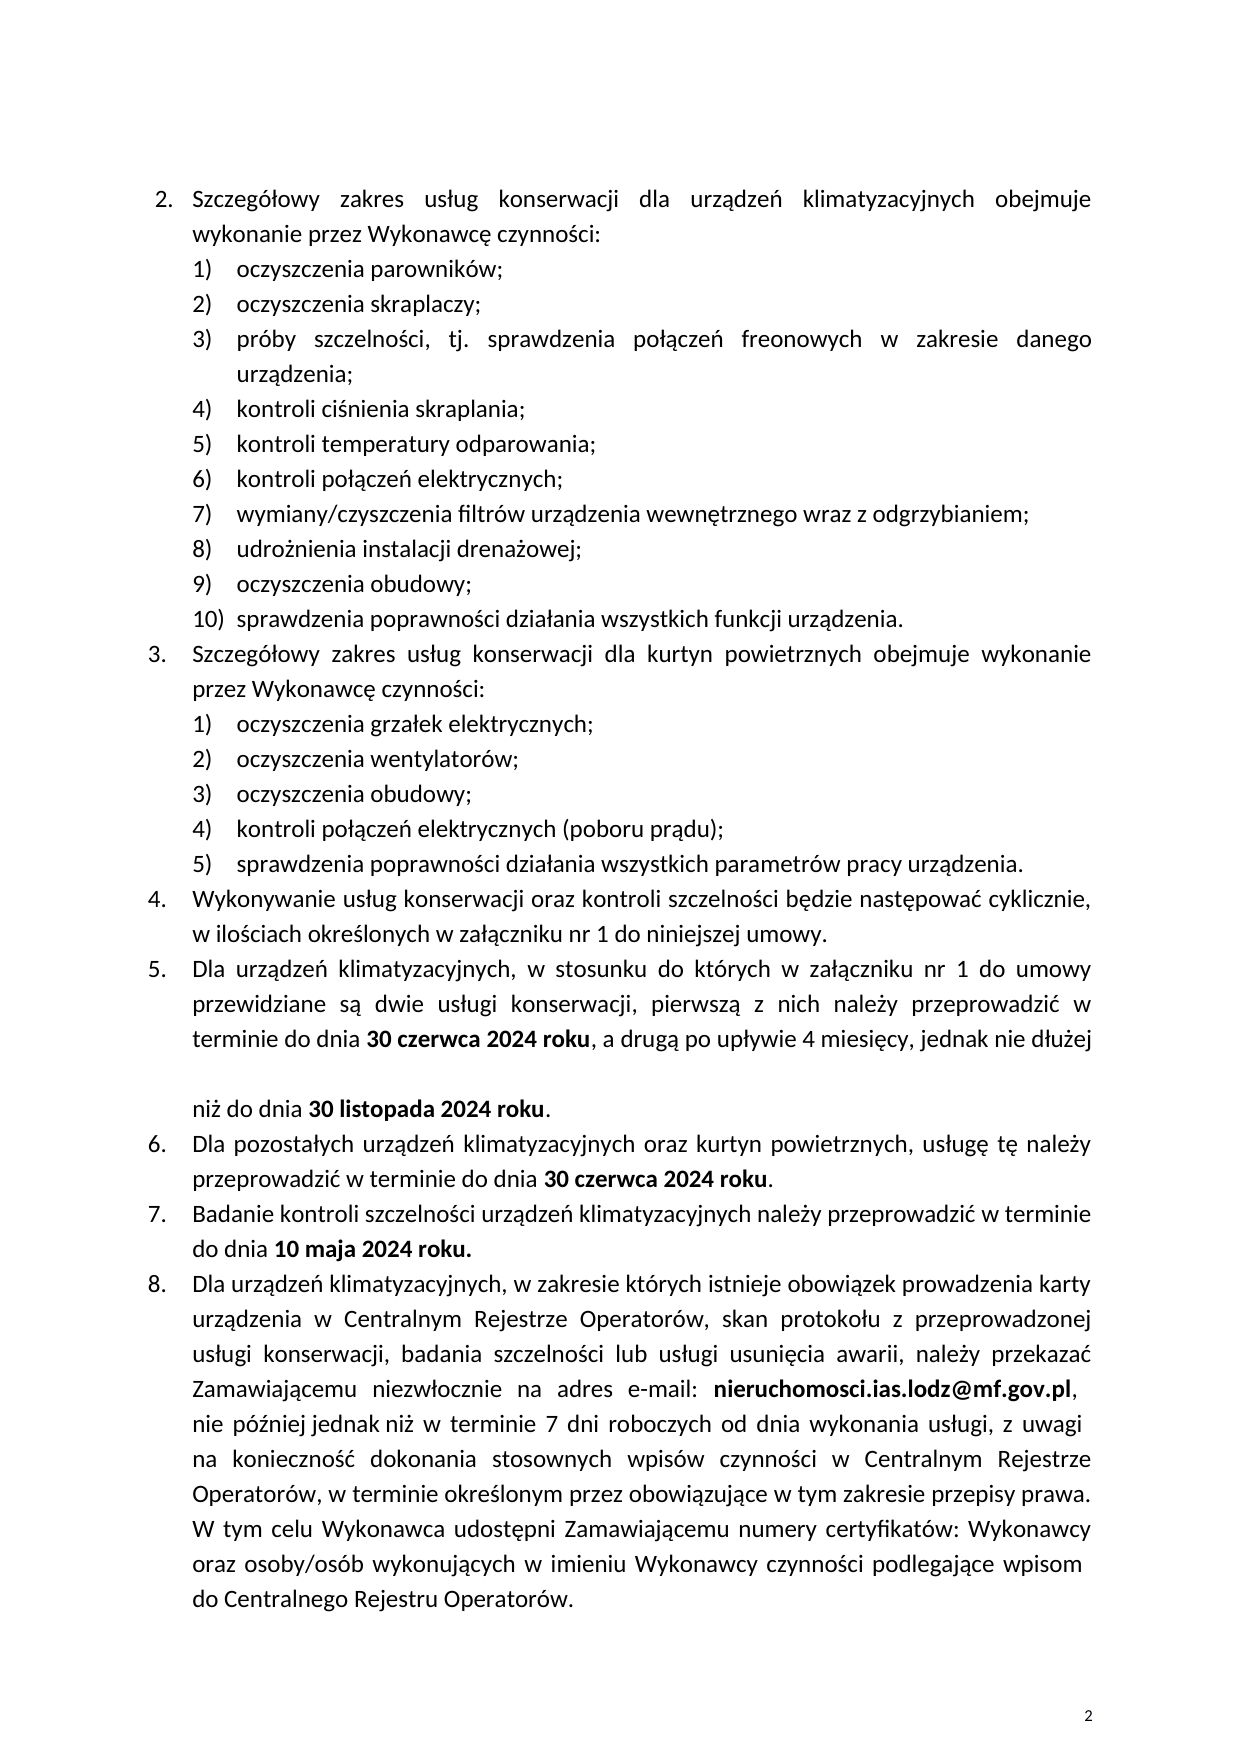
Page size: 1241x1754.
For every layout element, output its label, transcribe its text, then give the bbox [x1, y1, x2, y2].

list kontroli ciśnienia skraplania; [192, 393, 1092, 423]
list Badanie kontroli szczelności urządzeń klimatyzacyjnych należy przeprowadzić w terminie do dnia 10 maja 2024 roku. [148, 1198, 1092, 1263]
list Szczegółowy zakres usług konserwacji dla urządzeń klimatyzacyjnych obejmuje wykonanie przez Wykonawcę czynności: [154, 183, 1092, 248]
list kontroli połączeń elektrycznych; [192, 463, 1092, 493]
list sprawdzenia poprawności działania wszystkich funkcji urządzenia. [192, 603, 1092, 633]
list Wykonywanie usług konserwacji oraz kontroli szczelności będzie następować cyklicznie, w ilościach określonych w załączniku nr 1 do niniejszej umowy. [148, 883, 1092, 948]
list Dla urządzeń klimatyzacyjnych, w zakresie których istnieje obowiązek prowadzenia karty urządzenia w Centralnym Rejestrze Operatorów, skan protokołu z przeprowadzonej usługi konserwacji, badania szczelności lub usługi usunięcia awarii, należy przekazać Zamawiającemu niezwłocznie na adres e-mail: nieruchomosci.ias.lodz@mf.gov.pl, nie później jednak niż w terminie 7 dni roboczych od dnia wykonania usługi, z uwagi na konieczność dokonania stosownych wpisów czynności w Centralnym Rejestrze Operatorów, w terminie określonym przez obowiązujące w tym zakresie przepisy prawa. W tym celu Wykonawca udostępni Zamawiającemu numery certyfikatów: Wykonawcy oraz osoby/osób wykonujących w imieniu Wykonawcy czynności podlegające wpisom do Centralnego Rejestru Operatorów. [148, 1268, 1092, 1613]
list oczyszczenia obudowy; [192, 568, 1092, 598]
list udrożnienia instalacji drenażowej; [192, 533, 1092, 563]
list oczyszczenia grzałek elektrycznych; [192, 708, 1092, 738]
list oczyszczenia wentylatorów; [192, 743, 1092, 773]
list oczyszczenia parowników; [192, 253, 1092, 283]
list sprawdzenia poprawności działania wszystkich parametrów pracy urządzenia. [192, 848, 1092, 878]
list Dla pozostałych urządzeń klimatyzacyjnych oraz kurtyn powietrznych, usługę tę należy przeprowadzić w terminie do dnia 30 czerwca 2024 roku. [148, 1128, 1092, 1193]
list próby szczelności, tj. sprawdzenia połączeń freonowych w zakresie danego urządzenia; [192, 323, 1092, 388]
list kontroli połączeń elektrycznych (poboru prądu); [192, 813, 1092, 843]
list oczyszczenia skraplaczy; [192, 288, 1092, 318]
list Szczegółowy zakres usług konserwacji dla kurtyn powietrznych obejmuje wykonanie przez Wykonawcę czynności: [148, 638, 1092, 703]
list kontroli temperatury odparowania; [192, 428, 1092, 458]
list oczyszczenia obudowy; [192, 778, 1092, 808]
list Dla urządzeń klimatyzacyjnych, w stosunku do których w załączniku nr 1 do umowy przewidziane są dwie usługi konserwacji, pierwszą z nich należy przeprowadzić w terminie do dnia 30 czerwca 2024 roku, a drugą po upływie 4 miesięcy, jednak nie dłużej niż do dnia 30 listopada 2024 roku. [148, 953, 1092, 1123]
list wymiany/czyszczenia filtrów urządzenia wewnętrznego wraz z odgrzybianiem; [192, 498, 1092, 528]
